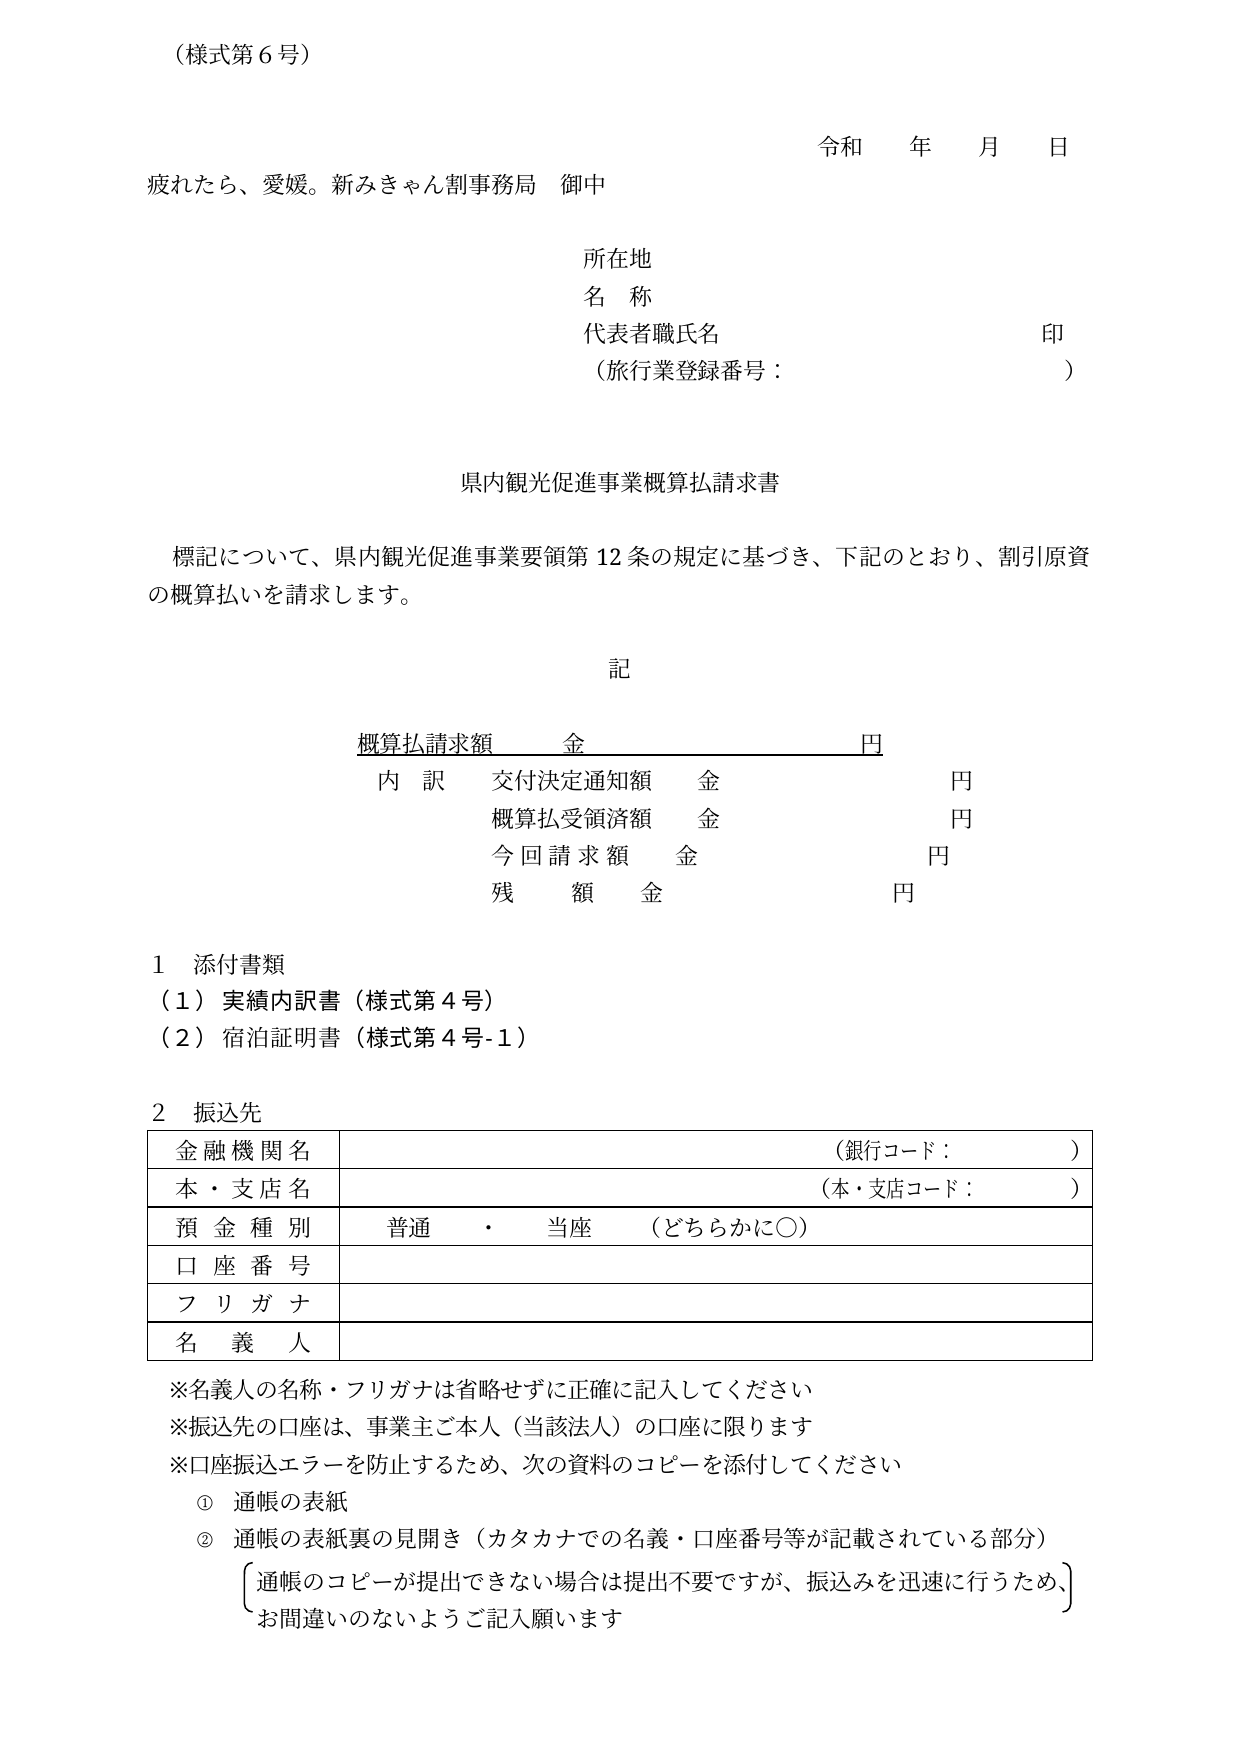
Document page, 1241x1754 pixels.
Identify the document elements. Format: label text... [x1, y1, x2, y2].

list 実績内訳書（様式第４号） [148, 981, 1092, 1018]
text 内 訳 交付決定通知額 金 円 [148, 761, 1092, 798]
text 標記について、県内観光促進事業要領第12条の規定に基づき、下記のとおり、割引原資の概算払いを請求します。 [148, 537, 1092, 612]
text 疲れたら、愛媛。新みきゃん割事務局 御中 [148, 164, 1092, 202]
list 宿泊証明書（様式第４号-１） [148, 1018, 1092, 1055]
text 所在地 [148, 239, 1092, 276]
text 今回請求額 金 円 [148, 836, 1092, 873]
table_cell [340, 1246, 1092, 1283]
text 概算払請求額 金 円 [148, 724, 1092, 761]
table_cell [340, 1284, 1092, 1321]
text 残額 金 円 [148, 873, 1092, 910]
list 通帳の表紙裏の見開き（カタカナでの名義・口座番号等が記載されている部分） [196, 1519, 1092, 1556]
text （旅行業登録番号： ） [148, 351, 1092, 388]
table_cell 名義人 [148, 1323, 339, 1360]
text ※振込先の口座は、事業主ご本人（当該法人）の口座に限ります [148, 1407, 1092, 1444]
table_cell 預金種別 [148, 1208, 339, 1245]
table_header （銀行コード： ） [340, 1131, 1092, 1168]
text 代表者職氏名 印 [148, 314, 1092, 351]
table_cell フリガナ [148, 1284, 339, 1321]
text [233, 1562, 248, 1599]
text 名 称 [148, 276, 1092, 314]
list 通帳の表紙 [196, 1482, 1092, 1519]
text ２ 振込先 [148, 1092, 1092, 1130]
table_cell [340, 1323, 1092, 1360]
table_header 金融機関名 [148, 1131, 339, 1168]
text １ 添付書類 [148, 948, 1092, 981]
table_cell 本・支店名 [148, 1169, 339, 1206]
text 通帳のコピーが提出できない場合は提出不要ですが、振込みを迅速に行うため、 [246, 1562, 1069, 1599]
text 概算払受領済額 金 円 [148, 798, 1092, 836]
table_cell （本・支店コード： ） [340, 1169, 1092, 1206]
text 県内観光促進事業概算払請求書 [148, 463, 1092, 500]
text お間違いのないようご記入願います [234, 1599, 1092, 1637]
table_cell 普通 ・ 当座 （どちらかに○） [340, 1208, 1092, 1245]
table_cell 口座番号 [148, 1246, 339, 1283]
text ※名義人の名称・フリガナは省略せずに正確に記入してください [148, 1370, 1092, 1407]
text 令和 年 月 日 [148, 127, 1069, 164]
text ※口座振込エラーを防止するため、次の資料のコピーを添付してください [148, 1444, 1092, 1482]
subtitle 記 [148, 649, 1092, 687]
